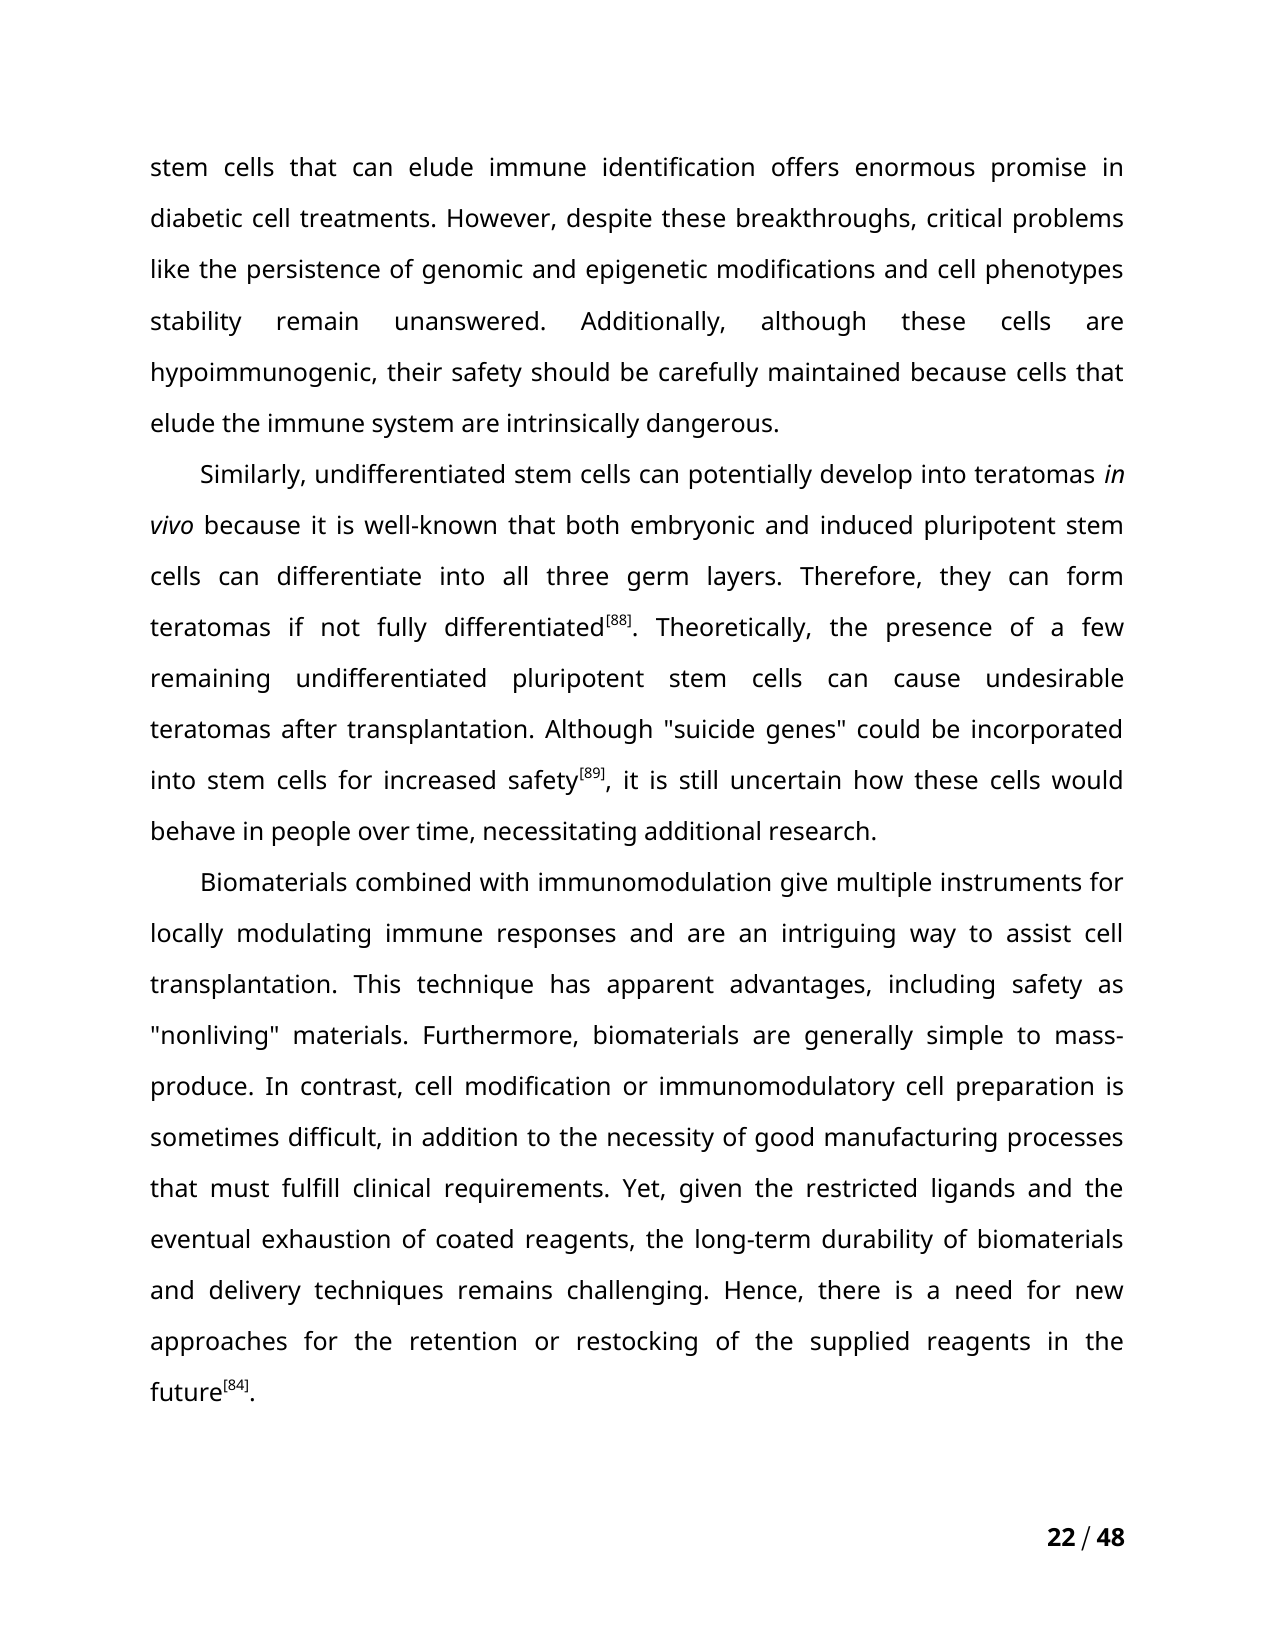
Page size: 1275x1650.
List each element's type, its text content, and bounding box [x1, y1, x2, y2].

text Similarly, undifferentiated stem cells can potentially develop into teratomas in vivo because it is well-known that both embryonic and induced pluripotent stem cells can differentiate into all three germ layers. Therefore, they can form teratomas if not fully differentiated[88]. Theoretically, the presence of a few remaining undifferentiated pluripotent stem cells can cause undesirable teratomas after transplantation. Although "suicide genes" could be incorporated into stem cells for increased safety[89], it is still uncertain how these cells would behave in people over time, necessitating additional research. [150, 456, 1125, 848]
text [150, 150, 1125, 439]
text Biomaterials combined with immunomodulation give multiple instruments for locally modulating immune responses and are an intriguing way to assist cell transplantation. This technique has apparent advantages, including safety as "nonliving" materials. Furthermore, biomaterials are generally simple to mass-produce. In contrast, cell modification or immunomodulatory cell preparation is sometimes difficult, in addition to the necessity of good manufacturing processes that must fulfill clinical requirements. Yet, given the restricted ligands and the eventual exhaustion of coated reagents, the long-term durability of biomaterials and delivery techniques remains challenging. Hence, there is a need for new approaches for the retention or restocking of the supplied reagents in the future[84]. [150, 864, 1125, 1409]
